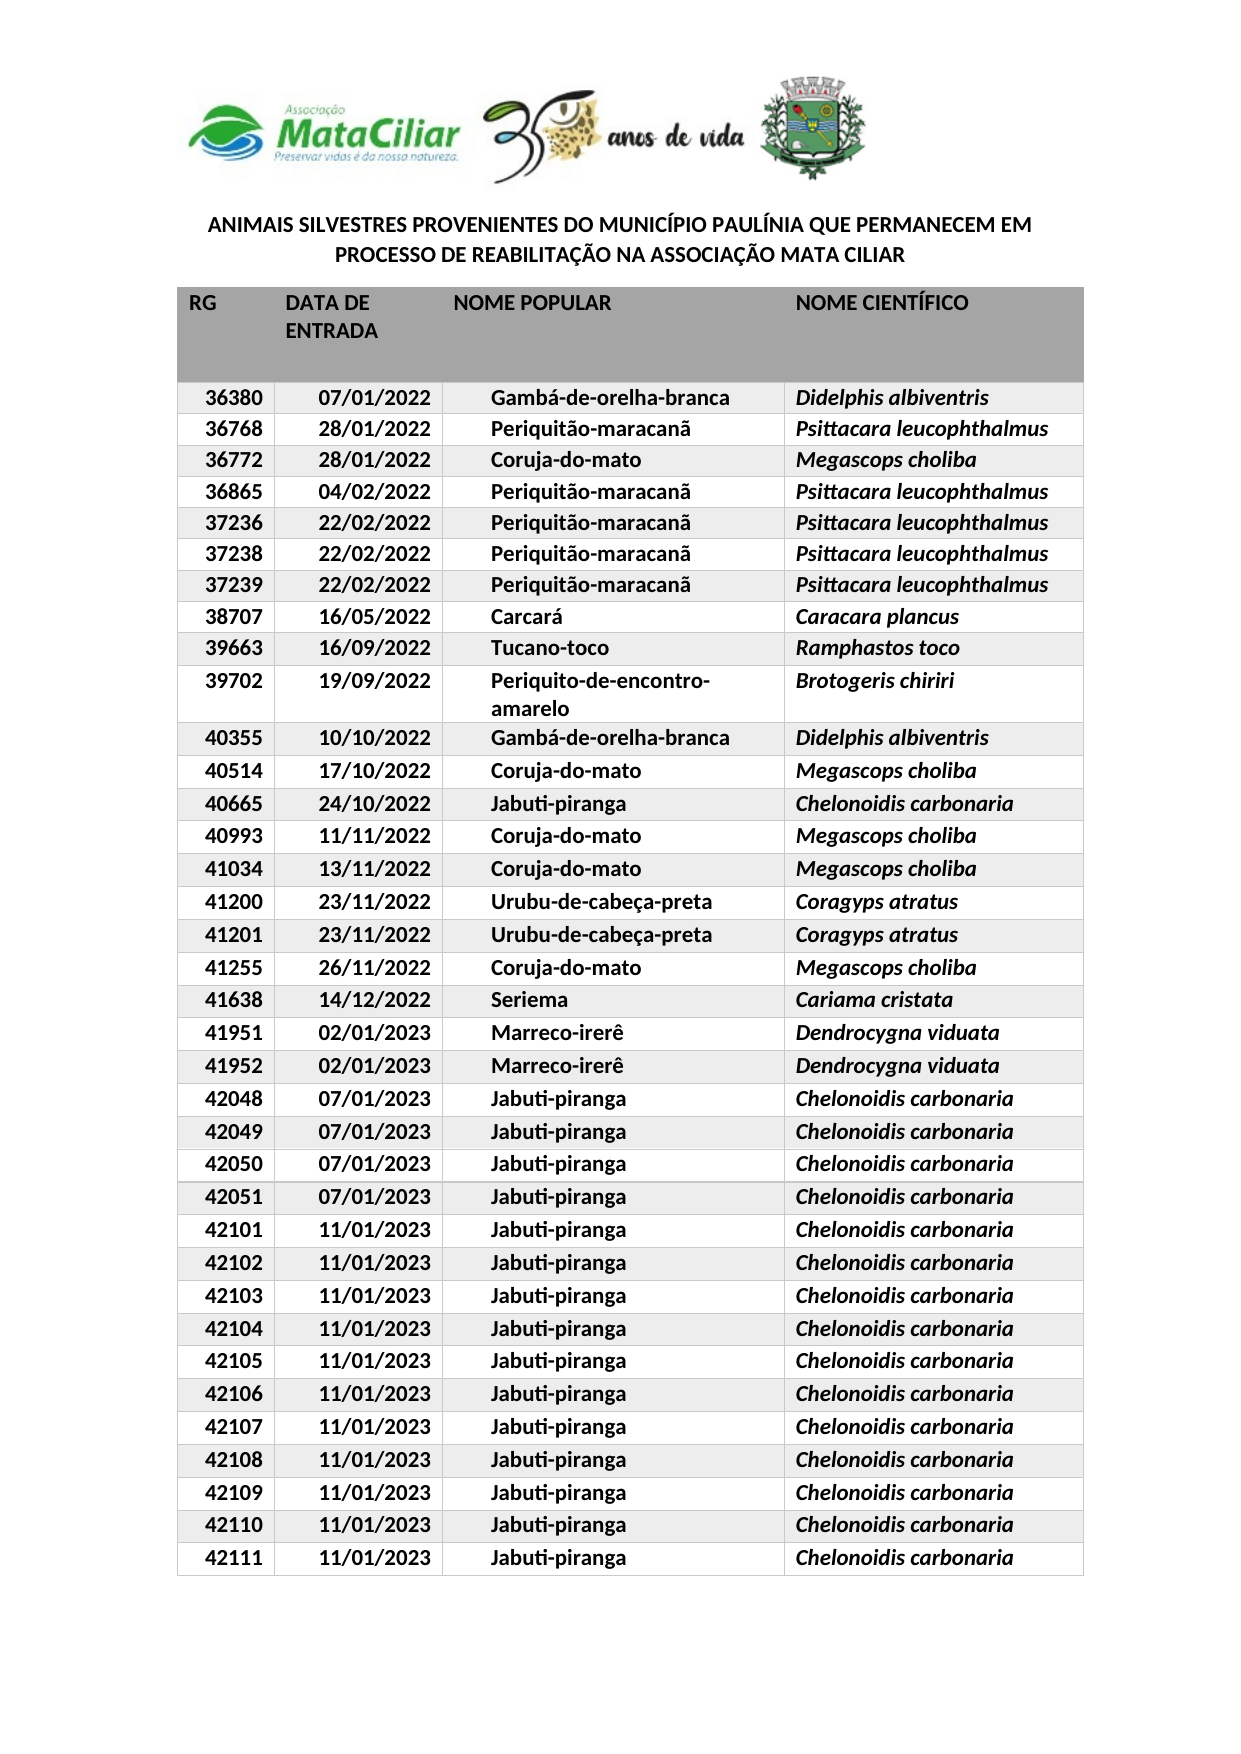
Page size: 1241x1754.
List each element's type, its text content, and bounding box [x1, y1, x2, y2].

table_cell 19/09/2022 [275, 666, 442, 722]
table_cell Jabuti-piranga [443, 1412, 784, 1444]
table_cell 22/02/2022 [275, 539, 442, 569]
table_cell Caracara plancus [785, 602, 1083, 632]
table_cell Periquitão-maracanã [443, 477, 784, 507]
table_cell 36768 [178, 414, 274, 444]
picture [177, 73, 1063, 210]
table_cell Jabuti-piranga [443, 1346, 784, 1378]
table_cell Chelonoidis carbonaria [785, 1215, 1083, 1247]
table_cell 37238 [178, 539, 274, 569]
table_cell Gambá-de-orelha-branca [443, 723, 784, 755]
table_cell 07/01/2023 [275, 1183, 442, 1214]
table_cell Chelonoidis carbonaria [785, 1314, 1083, 1345]
table_cell 24/10/2022 [275, 789, 442, 820]
table_cell Jabuti-piranga [443, 1511, 784, 1542]
table_cell Marreco-irerê [443, 1051, 784, 1083]
table_cell Chelonoidis carbonaria [785, 1412, 1083, 1444]
table_cell 42103 [178, 1281, 274, 1313]
table_cell 11/01/2023 [275, 1445, 442, 1477]
table_cell 42110 [178, 1511, 274, 1542]
table_cell 16/05/2022 [275, 602, 442, 632]
table_cell 22/02/2022 [275, 508, 442, 538]
text ANIMAIS SILVESTRES PROVENIENTES DO MUNICÍPIO PAULÍNIA QUE PERMANECEM EM PROCESSO DE REABILITAÇÃO NA ASSOCIAÇÃO MATA CILIAR [177, 210, 1063, 268]
table_cell 11/01/2023 [275, 1215, 442, 1247]
table_cell Psittacara leucophthalmus [785, 414, 1083, 444]
table_cell Chelonoidis carbonaria [785, 1150, 1083, 1181]
table_cell Chelonoidis carbonaria [785, 789, 1083, 820]
table_cell Jabuti-piranga [443, 789, 784, 820]
table_cell Jabuti-piranga [443, 1117, 784, 1148]
table_cell Coruja-do-mato [443, 821, 784, 853]
table_cell 16/09/2022 [275, 633, 442, 665]
table_cell 42105 [178, 1346, 274, 1378]
table_cell Seriema [443, 986, 784, 1017]
table_cell 02/01/2023 [275, 1051, 442, 1083]
table_cell 37236 [178, 508, 274, 538]
table_cell 42111 [178, 1543, 274, 1575]
table_cell Ramphastos toco [785, 633, 1083, 665]
table_cell 13/11/2022 [275, 854, 442, 886]
table_cell Periquitão-maracanã [443, 414, 784, 444]
table_cell 41201 [178, 920, 274, 952]
table_cell Chelonoidis carbonaria [785, 1117, 1083, 1148]
table_cell Gambá-de-orelha-branca [443, 383, 784, 413]
table_cell Periquitão-maracanã [443, 508, 784, 538]
table_cell Coruja-do-mato [443, 446, 784, 476]
table_cell 17/10/2022 [275, 756, 442, 788]
table_cell Chelonoidis carbonaria [785, 1543, 1083, 1575]
table_cell 37239 [178, 571, 274, 601]
table_cell 36772 [178, 446, 274, 476]
table_cell 41034 [178, 854, 274, 886]
table_cell 40355 [178, 723, 274, 755]
table_cell Urubu-de-cabeça-preta [443, 887, 784, 919]
table_cell 14/12/2022 [275, 986, 442, 1017]
table_cell 11/01/2023 [275, 1511, 442, 1542]
table_cell Chelonoidis carbonaria [785, 1478, 1083, 1509]
table_cell 22/02/2022 [275, 571, 442, 601]
table_cell Coragyps atratus [785, 887, 1083, 919]
table_cell 42102 [178, 1248, 274, 1280]
table_cell Psittacara leucophthalmus [785, 571, 1083, 601]
table_cell 39702 [178, 666, 274, 722]
table_cell Jabuti-piranga [443, 1281, 784, 1313]
table_cell Megascops choliba [785, 854, 1083, 886]
table_cell 07/01/2022 [275, 383, 442, 413]
table_header NOME POPULAR [443, 288, 784, 382]
table_cell 11/01/2023 [275, 1248, 442, 1280]
table_cell Cariama cristata [785, 986, 1083, 1017]
table_cell Jabuti-piranga [443, 1445, 784, 1477]
table_cell 11/01/2023 [275, 1314, 442, 1345]
table_cell 11/01/2023 [275, 1412, 442, 1444]
table_cell 40665 [178, 789, 274, 820]
table_cell 11/01/2023 [275, 1379, 442, 1411]
table_cell Chelonoidis carbonaria [785, 1445, 1083, 1477]
table_cell Dendrocygna viduata [785, 1051, 1083, 1083]
table_cell 23/11/2022 [275, 920, 442, 952]
table_cell 02/01/2023 [275, 1018, 442, 1050]
table_cell Chelonoidis carbonaria [785, 1511, 1083, 1542]
table_cell Didelphis albiventris [785, 383, 1083, 413]
table_cell Coruja-do-mato [443, 953, 784, 984]
table_cell 07/01/2023 [275, 1084, 442, 1116]
table_cell Dendrocygna viduata [785, 1018, 1083, 1050]
table_cell 42050 [178, 1150, 274, 1181]
table_cell 42049 [178, 1117, 274, 1148]
table_cell Jabuti-piranga [443, 1084, 784, 1116]
table_cell Jabuti-piranga [443, 1478, 784, 1509]
table_cell Megascops choliba [785, 821, 1083, 853]
table_cell 36380 [178, 383, 274, 413]
table_cell Chelonoidis carbonaria [785, 1379, 1083, 1411]
table_cell 41255 [178, 953, 274, 984]
table_cell Megascops choliba [785, 756, 1083, 788]
table_cell Brotogeris chiriri [785, 666, 1083, 722]
table_cell Jabuti-piranga [443, 1314, 784, 1345]
table_cell 04/02/2022 [275, 477, 442, 507]
table_cell Jabuti-piranga [443, 1150, 784, 1181]
table_cell Chelonoidis carbonaria [785, 1346, 1083, 1378]
table_cell 42109 [178, 1478, 274, 1509]
table_cell Tucano-toco [443, 633, 784, 665]
table_cell 41638 [178, 986, 274, 1017]
table_cell 41200 [178, 887, 274, 919]
table_cell Megascops choliba [785, 446, 1083, 476]
table_cell 10/10/2022 [275, 723, 442, 755]
table_cell 40514 [178, 756, 274, 788]
table_cell 28/01/2022 [275, 414, 442, 444]
table_cell 36865 [178, 477, 274, 507]
table_header RG [178, 288, 274, 382]
table_cell 42106 [178, 1379, 274, 1411]
table_cell 42104 [178, 1314, 274, 1345]
table_cell 07/01/2023 [275, 1150, 442, 1181]
table_cell Urubu-de-cabeça-preta [443, 920, 784, 952]
table_cell Didelphis albiventris [785, 723, 1083, 755]
table_header DATA DE ENTRADA [275, 288, 442, 382]
table_cell Coruja-do-mato [443, 756, 784, 788]
table_cell Periquitão-maracanã [443, 571, 784, 601]
table_cell Marreco-irerê [443, 1018, 784, 1050]
table_cell 41952 [178, 1051, 274, 1083]
table_cell 28/01/2022 [275, 446, 442, 476]
table_cell 42051 [178, 1183, 274, 1214]
table_cell Jabuti-piranga [443, 1543, 784, 1575]
table_cell 40993 [178, 821, 274, 853]
table_cell Carcará [443, 602, 784, 632]
table_cell 11/01/2023 [275, 1346, 442, 1378]
table_cell Chelonoidis carbonaria [785, 1248, 1083, 1280]
table_cell Periquitão-maracanã [443, 539, 784, 569]
table_cell 11/01/2023 [275, 1478, 442, 1509]
table_cell Coragyps atratus [785, 920, 1083, 952]
table_cell 11/01/2023 [275, 1281, 442, 1313]
table_cell Jabuti-piranga [443, 1379, 784, 1411]
table_header NOME CIENTÍFICO [785, 288, 1083, 382]
table_cell Chelonoidis carbonaria [785, 1183, 1083, 1214]
table_cell 07/01/2023 [275, 1117, 442, 1148]
table_cell Chelonoidis carbonaria [785, 1084, 1083, 1116]
table_cell Megascops choliba [785, 953, 1083, 984]
table_cell Jabuti-piranga [443, 1183, 784, 1214]
table_cell 42048 [178, 1084, 274, 1116]
table_cell 38707 [178, 602, 274, 632]
table_cell Psittacara leucophthalmus [785, 508, 1083, 538]
table_cell 41951 [178, 1018, 274, 1050]
table_cell 42107 [178, 1412, 274, 1444]
table_cell 11/11/2022 [275, 821, 442, 853]
table_cell Psittacara leucophthalmus [785, 539, 1083, 569]
table_cell 11/01/2023 [275, 1543, 442, 1575]
table_cell Coruja-do-mato [443, 854, 784, 886]
table_cell 42108 [178, 1445, 274, 1477]
table_cell Psittacara leucophthalmus [785, 477, 1083, 507]
table_cell 23/11/2022 [275, 887, 442, 919]
table_cell Periquito-de-encontro-amarelo [443, 666, 784, 722]
table_cell 26/11/2022 [275, 953, 442, 984]
table_cell 39663 [178, 633, 274, 665]
table_cell Jabuti-piranga [443, 1215, 784, 1247]
table_cell 42101 [178, 1215, 274, 1247]
table_cell Chelonoidis carbonaria [785, 1281, 1083, 1313]
table_cell Jabuti-piranga [443, 1248, 784, 1280]
